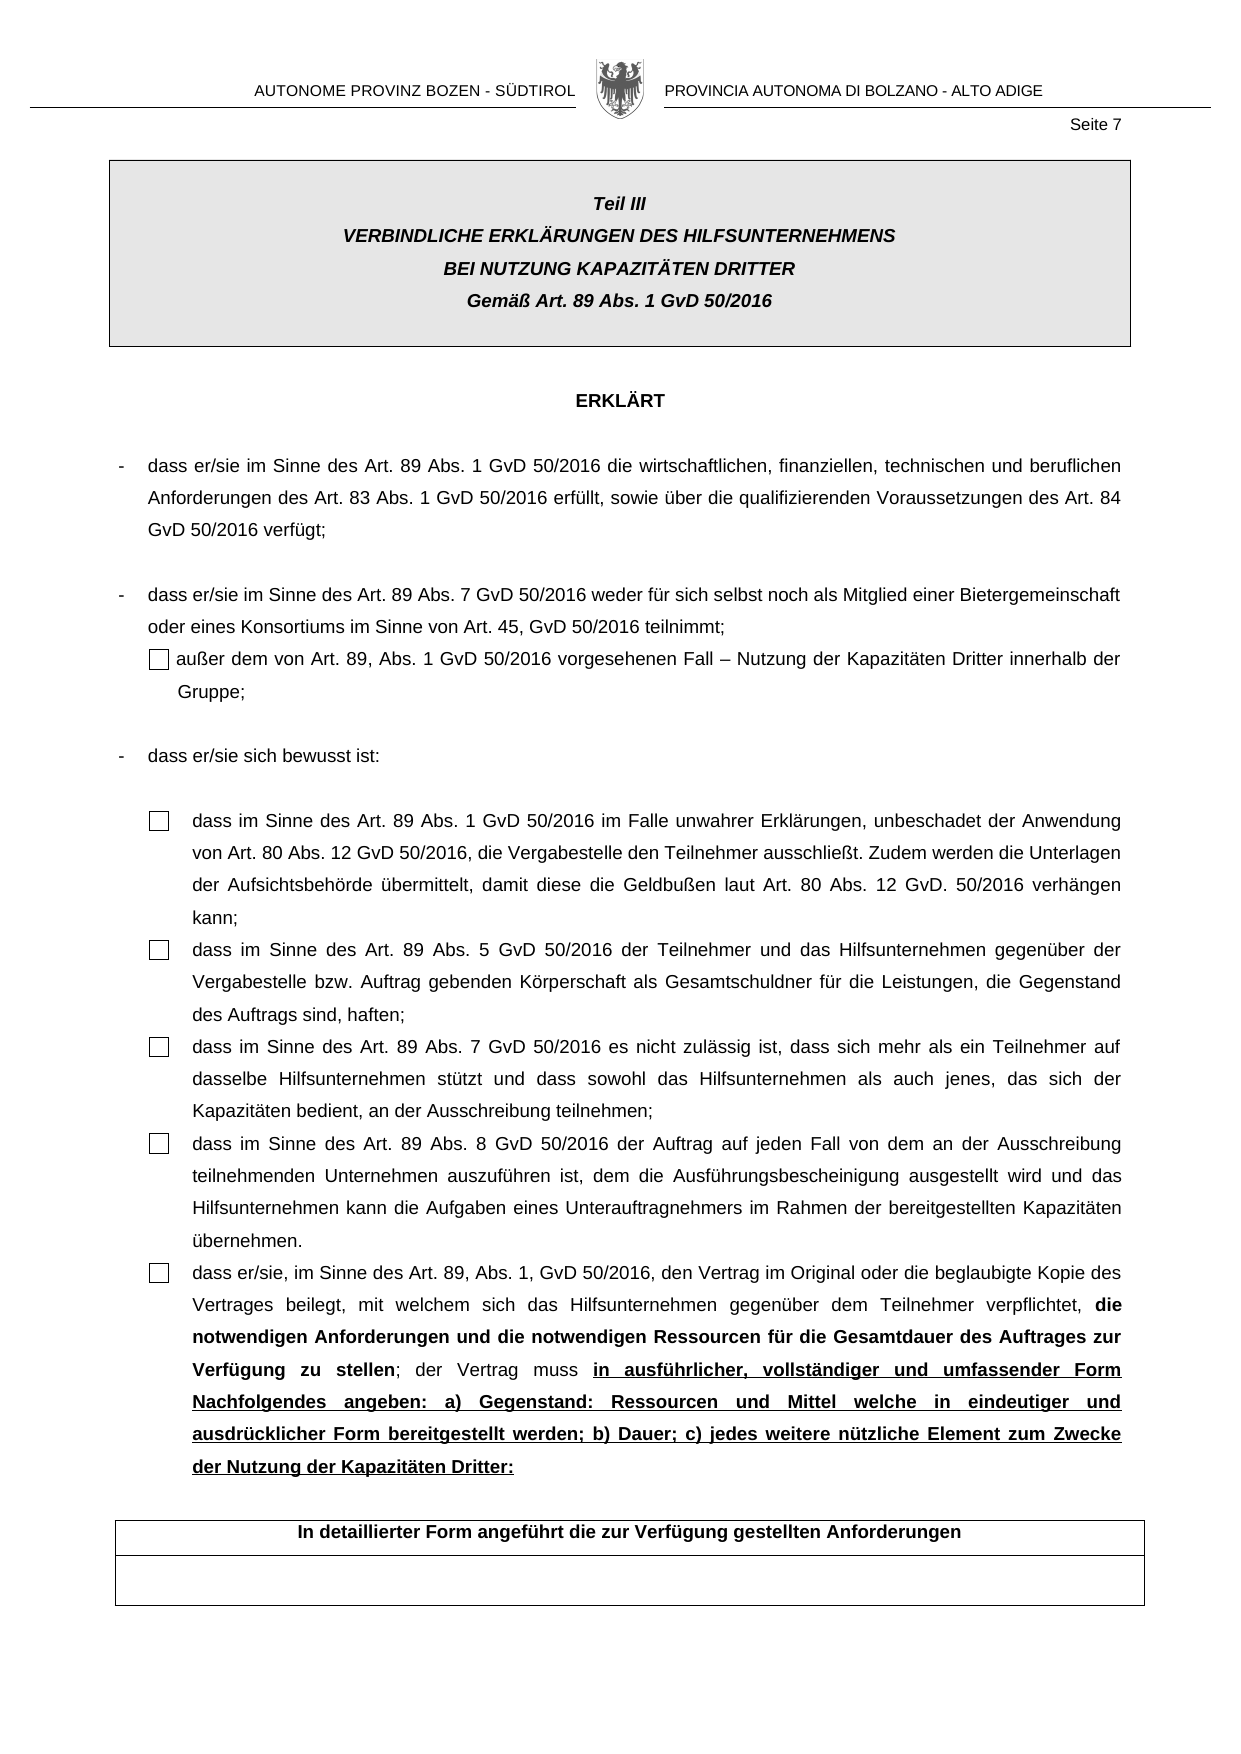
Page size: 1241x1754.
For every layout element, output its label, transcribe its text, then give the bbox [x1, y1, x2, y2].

text dass im Sinne des Art. 89 Abs. 1 GvD 50/2016 im Falle unwahrer Erklärungen, unbeschadet der Anwendung von Art. 80 Abs. 12 GvD 50/2016, die Vergabestelle den Teilnehmer ausschließt. Zudem werden die Unterlagen der Aufsichtsbehörde übermittelt, damit diese die Geldbußen laut Art. 80 Abs. 12 GvD. 50/2016 verhängen kann; [148, 809, 1122, 928]
table_cell 1. [116, 1556, 1144, 1605]
text VERBINDLICHE ERKLÄRUNGEN DES HILFSUNTERNEHMENS [110, 224, 1130, 247]
picture [596, 59, 644, 119]
text - dass er/sie im Sinne des Art. 89 Abs. 1 GvD 50/2016 die wirtschaftlichen, finanziellen, technischen und beruflichen Anforderungen des Art. 83 Abs. 1 GvD 50/2016 erfüllt, sowie über die qualifizierenden Voraussetzungen des Art. 84 GvD 50/2016 verfügt; [118, 454, 1122, 541]
text Teil III [110, 192, 1130, 214]
text dass im Sinne des Art. 89 Abs. 7 GvD 50/2016 es nicht zulässig ist, dass sich mehr als ein Teilnehmer auf dasselbe Hilfsunternehmen stützt und dass sowohl das Hilfsunternehmen als auch jenes, das sich der Kapazitäten bedient, an der Ausschreibung teilnehmen; [148, 1036, 1122, 1122]
table_header In detaillierter Form angeführt die zur Verfügung gestellten Anforderungen [116, 1521, 1144, 1554]
text ERKLÄRT [118, 390, 1122, 411]
text - dass er/sie sich bewusst ist: [118, 745, 1122, 767]
text dass er/sie, im Sinne des Art. 89, Abs. 1, GvD 50/2016, den Vertrag im Original oder die beglaubigte Kopie des Vertrages beilegt, mit welchem sich das Hilfsunternehmen gegenüber dem Teilnehmer verpflichtet, die notwendigen Anforderungen und die notwendigen Ressourcen für die Gesamtdauer des Auftrages zur Verfügung zu stellen; der Vertrag muss in ausführlicher, vollständiger und umfassender Form Nachfolgendes angeben: a) Gegenstand: Ressourcen und Mittel welche in eindeutiger und ausdrücklicher Form bereitgestellt werden; b) Dauer; c) jedes weitere nützliche Element zum Zwecke der Nutzung der Kapazitäten Dritter: [148, 1262, 1122, 1477]
text außer dem von Art. 89, Abs. 1 GvD 50/2016 vorgesehenen Fall – Nutzung der Kapazitäten Dritter innerhalb der Gruppe; [148, 648, 1122, 702]
text dass im Sinne des Art. 89 Abs. 8 GvD 50/2016 der Auftrag auf jeden Fall von dem an der Ausschreibung teilnehmenden Unternehmen auszuführen ist, dem die Ausführungsbescheinigung ausgestellt wird und das Hilfsunternehmen kann die Aufgaben eines Unterauftragnehmers im Rahmen der bereitgestellten Kapazitäten übernehmen. [148, 1132, 1122, 1251]
text - dass er/sie im Sinne des Art. 89 Abs. 7 GvD 50/2016 weder für sich selbst noch als Mitglied einer Bietergemeinschaft oder eines Konsortiums im Sinne von Art. 45, GvD 50/2016 teilnimmt; [118, 583, 1122, 637]
text BEI NUTZUNG KAPAZITÄTEN DRITTER [110, 256, 1130, 279]
text Gemäß Art. 89 Abs. 1 GvD 50/2016 [110, 289, 1130, 311]
text dass im Sinne des Art. 89 Abs. 5 GvD 50/2016 der Teilnehmer und das Hilfsunternehmen gegenüber der Vergabestelle bzw. Auftrag gebenden Körperschaft als Gesamtschuldner für die Leistungen, die Gegenstand des Auftrags sind, haften; [148, 939, 1122, 1025]
